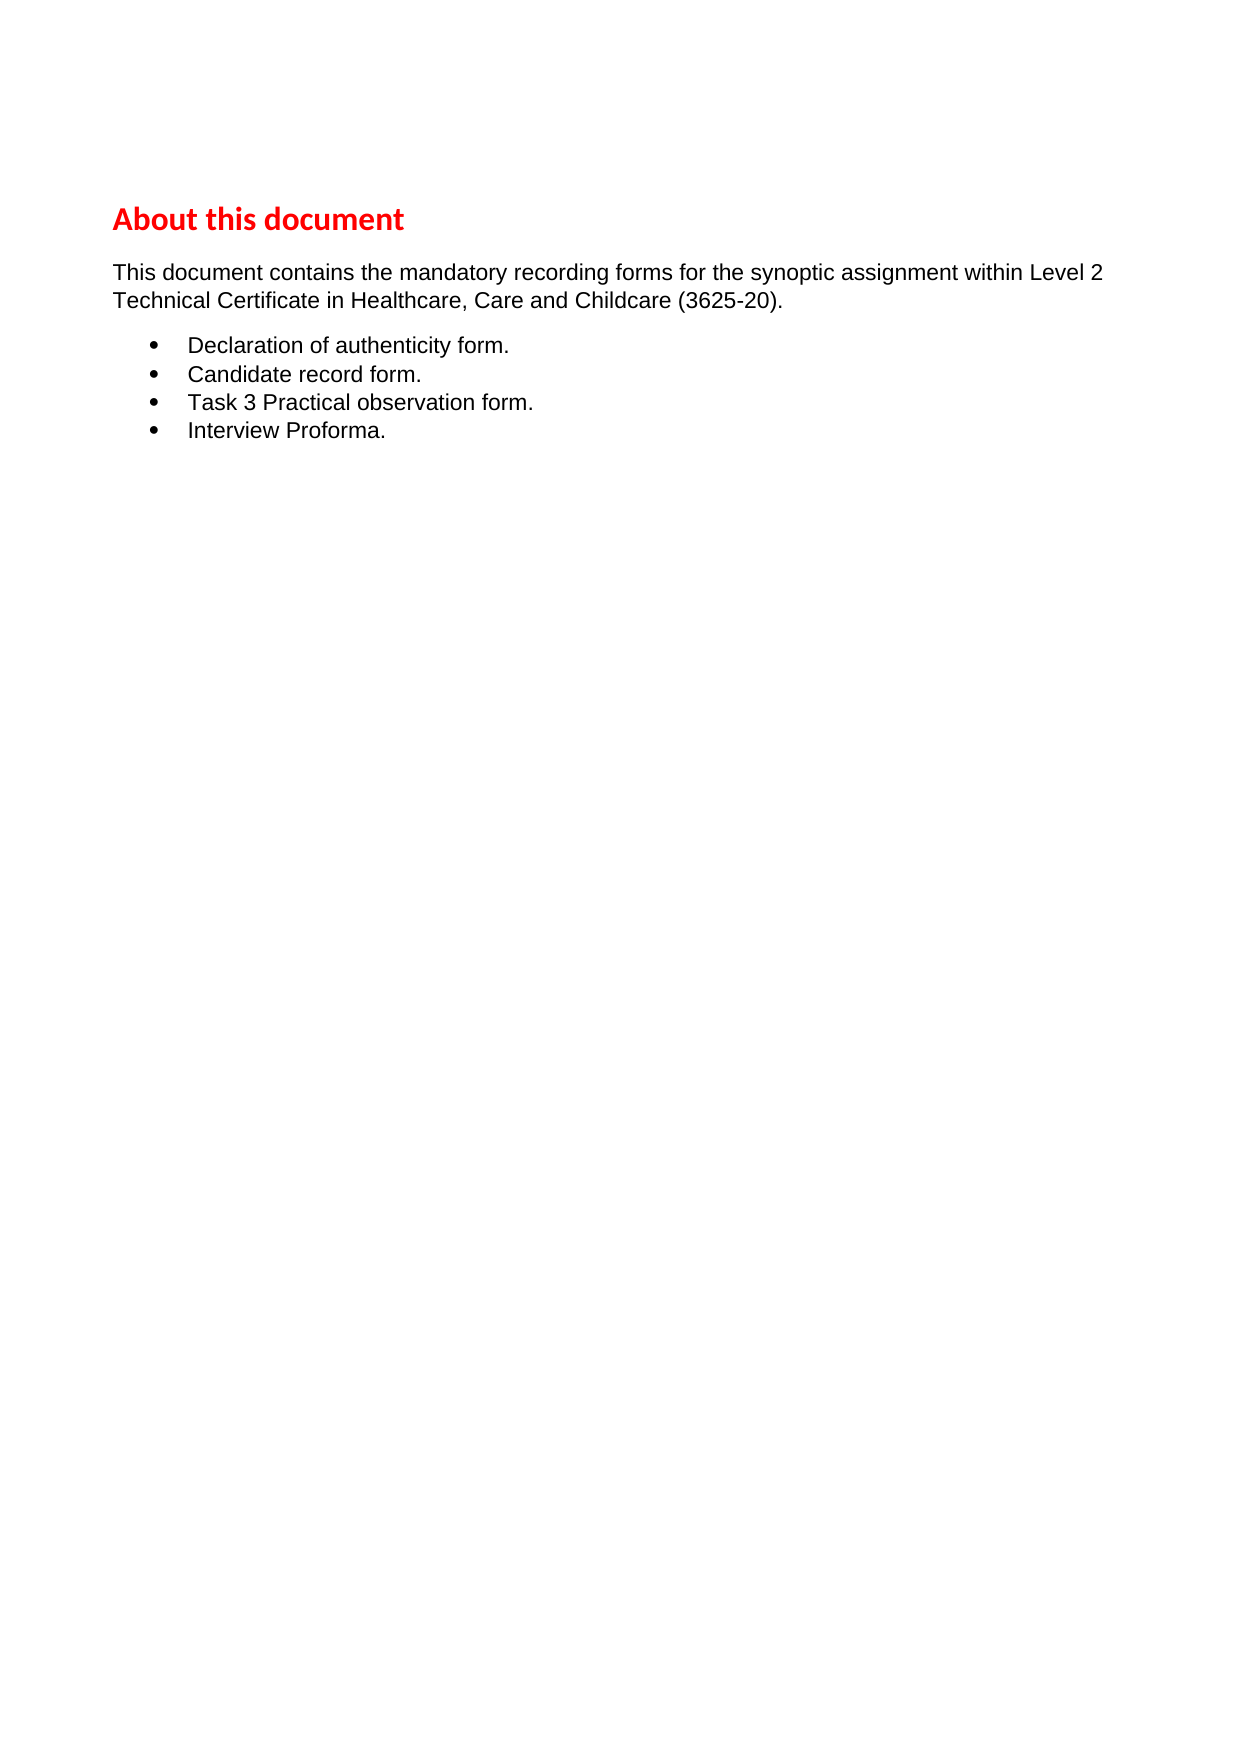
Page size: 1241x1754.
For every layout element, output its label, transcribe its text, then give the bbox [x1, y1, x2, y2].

text About this document [112, 198, 1128, 239]
list Declaration of authenticity form. [150, 332, 1128, 358]
list Task 3 Practical observation form. [150, 389, 1128, 415]
list Candidate record form. [150, 361, 1128, 387]
text This document contains the mandatory recording forms for the synoptic assignment within Level 2 Technical Certificate in Healthcare, Care and Childcare (3625-20). [112, 258, 1128, 313]
list Interview Proforma. [150, 417, 1128, 444]
